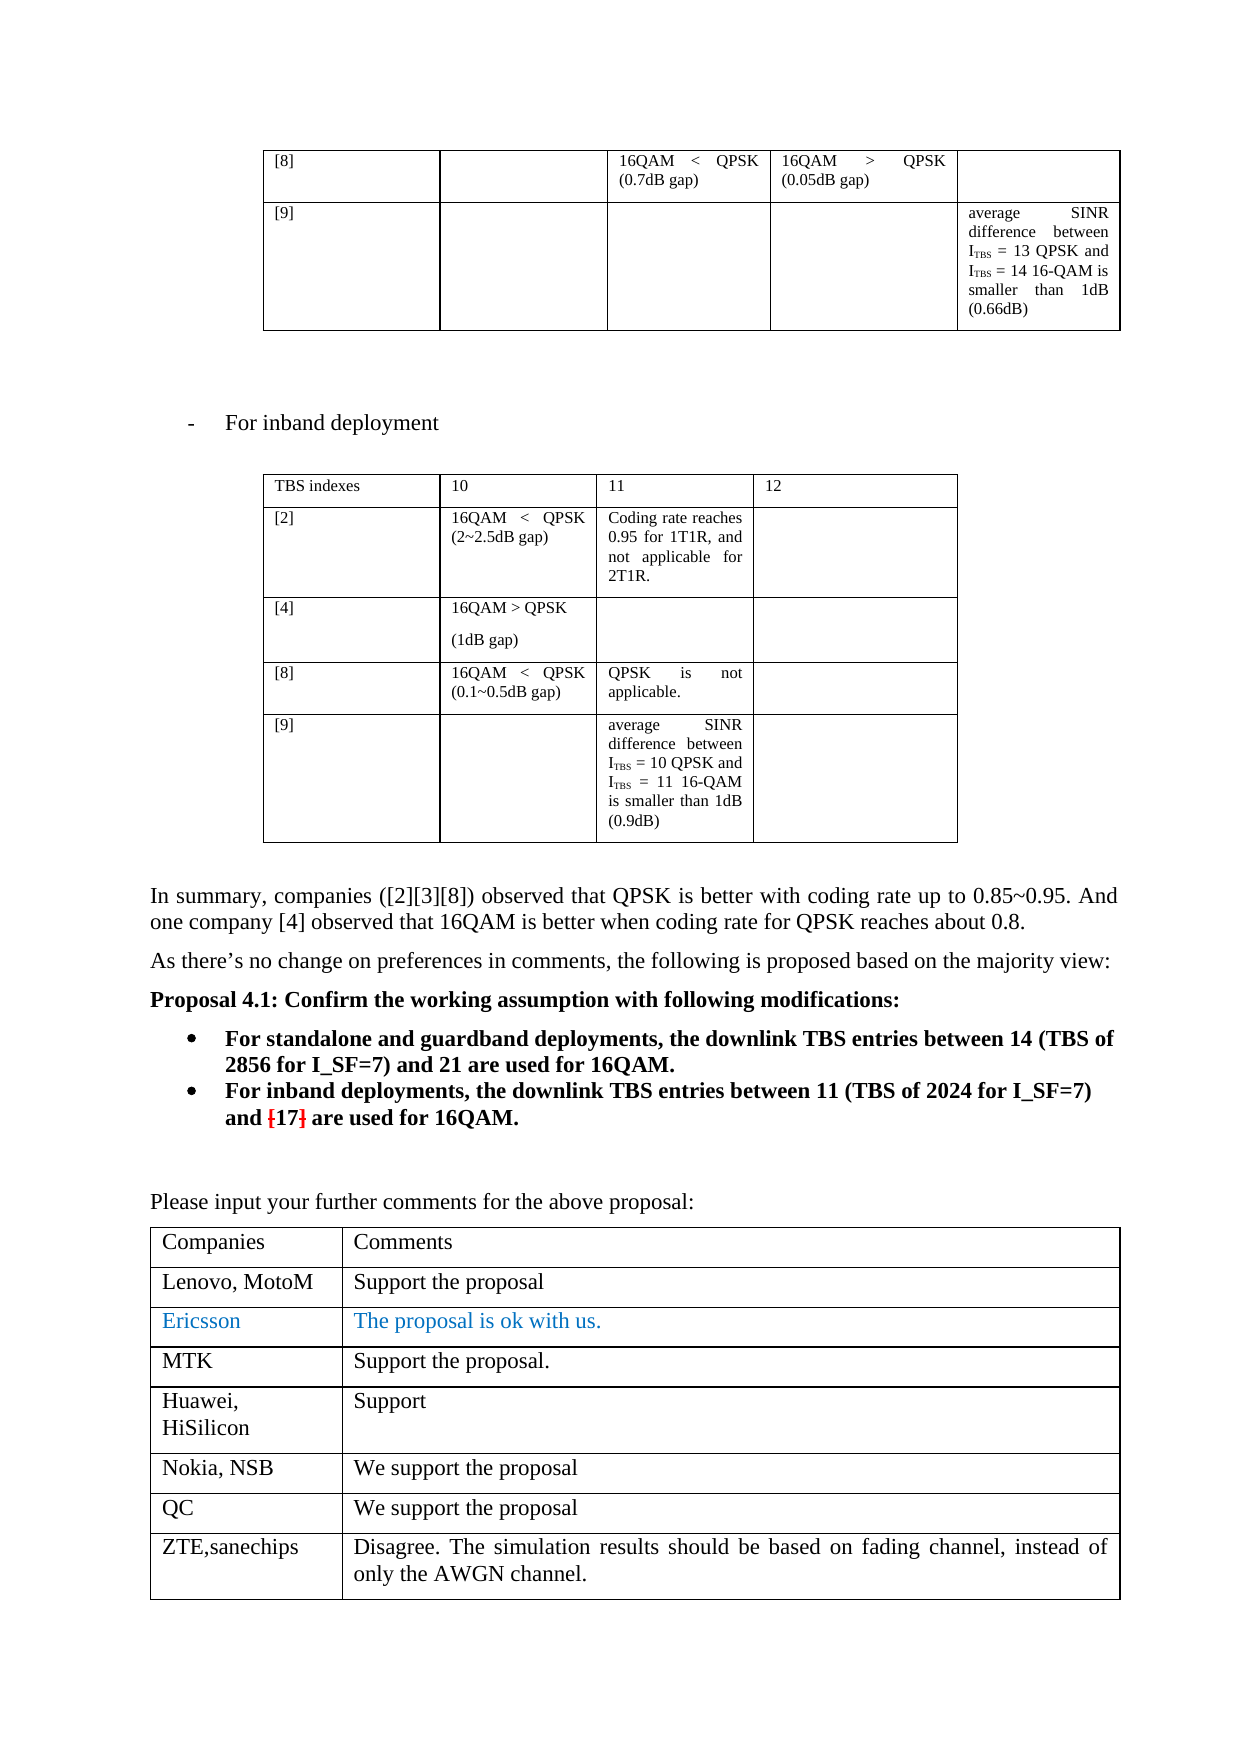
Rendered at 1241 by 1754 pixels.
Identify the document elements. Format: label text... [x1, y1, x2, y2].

table_header 10 [441, 475, 596, 507]
table_cell Support [343, 1388, 1119, 1453]
table_cell 16QAM > QPSK (1dB gap) [441, 598, 596, 662]
table_cell We support the proposal [343, 1454, 1119, 1492]
table_header 11 [597, 475, 753, 507]
table_cell Support the proposal [343, 1268, 1119, 1307]
table_cell QPSK is not applicable. [597, 663, 753, 713]
table_cell [4] [264, 598, 439, 662]
text As there’s no change on preferences in comments, the following is proposed based on the majority view: [150, 947, 1120, 973]
table_cell [754, 715, 957, 842]
table_cell MTK [151, 1348, 342, 1386]
table_cell We support the proposal [343, 1494, 1119, 1532]
table_cell The proposal is ok with us. [343, 1308, 1119, 1346]
list For standalone and guardband deployments, the downlink TBS entries between 14 (TBS of 2856 for I_SF=7) and 21 are used for 16QAM. [187, 1025, 1120, 1078]
table_cell Ericsson [151, 1308, 342, 1346]
text Please input your further comments for the above proposal: [150, 1188, 1120, 1214]
table_cell [441, 203, 607, 330]
table_cell [8] [264, 663, 439, 713]
table_header TBS indexes [264, 475, 439, 507]
table_cell [441, 715, 596, 842]
table_cell [608, 203, 770, 330]
table_cell ZTE,sanechips [151, 1534, 342, 1599]
list For inband deployment [187, 409, 1120, 436]
text Proposal 4.1: Confirm the working assumption with following modifications: [150, 986, 1120, 1012]
table_cell 16QAM < QPSK (0.7dB gap) [608, 151, 770, 202]
table_cell [441, 151, 607, 202]
table_cell [754, 663, 957, 713]
table_cell [958, 151, 1119, 202]
list For inband deployments, the downlink TBS entries between 11 (TBS of 2024 for I_SF=7) and [17] are used for 16QAM. [187, 1078, 1120, 1130]
table_cell average SINR difference between ITBS = 10 QPSK and ITBS = 11 16-QAM is smaller than 1dB (0.9dB) [597, 715, 753, 842]
table_cell [754, 598, 957, 662]
table_cell [2] [264, 508, 439, 597]
table_cell [9] [264, 715, 439, 842]
table_cell [8] [264, 151, 439, 202]
table_cell 16QAM < QPSK (0.1~0.5dB gap) [441, 663, 596, 713]
table_header 12 [754, 475, 957, 507]
table_cell 16QAM < QPSK (2~2.5dB gap) [441, 508, 596, 597]
table_cell [9] [264, 203, 439, 330]
table_cell Lenovo, MotoM [151, 1268, 342, 1307]
table_cell QC [151, 1494, 342, 1532]
table_cell 16QAM > QPSK (0.05dB gap) [771, 151, 957, 202]
table_cell Support the proposal. [343, 1348, 1119, 1386]
table_header Companies [151, 1228, 342, 1267]
table_header Comments [343, 1228, 1119, 1267]
table_cell Coding rate reaches 0.95 for 1T1R, and not applicable for 2T1R. [597, 508, 753, 597]
table_cell [771, 203, 957, 330]
text In summary, companies ([2][3][8]) observed that QPSK is better with coding rate up to 0.85~0.95. And one company [4] observed that 16QAM is better when coding rate for QPSK reaches about 0.8. [150, 882, 1120, 935]
table_cell Nokia, NSB [151, 1454, 342, 1492]
table_cell average SINR difference between ITBS = 13 QPSK and ITBS = 14 16-QAM is smaller than 1dB (0.66dB) [958, 203, 1119, 330]
table_cell [754, 508, 957, 597]
table_cell Huawei, HiSilicon [151, 1388, 342, 1453]
table_cell [597, 598, 753, 662]
table_cell Disagree. The simulation results should be based on fading channel, instead of only the AWGN channel. [343, 1534, 1119, 1599]
